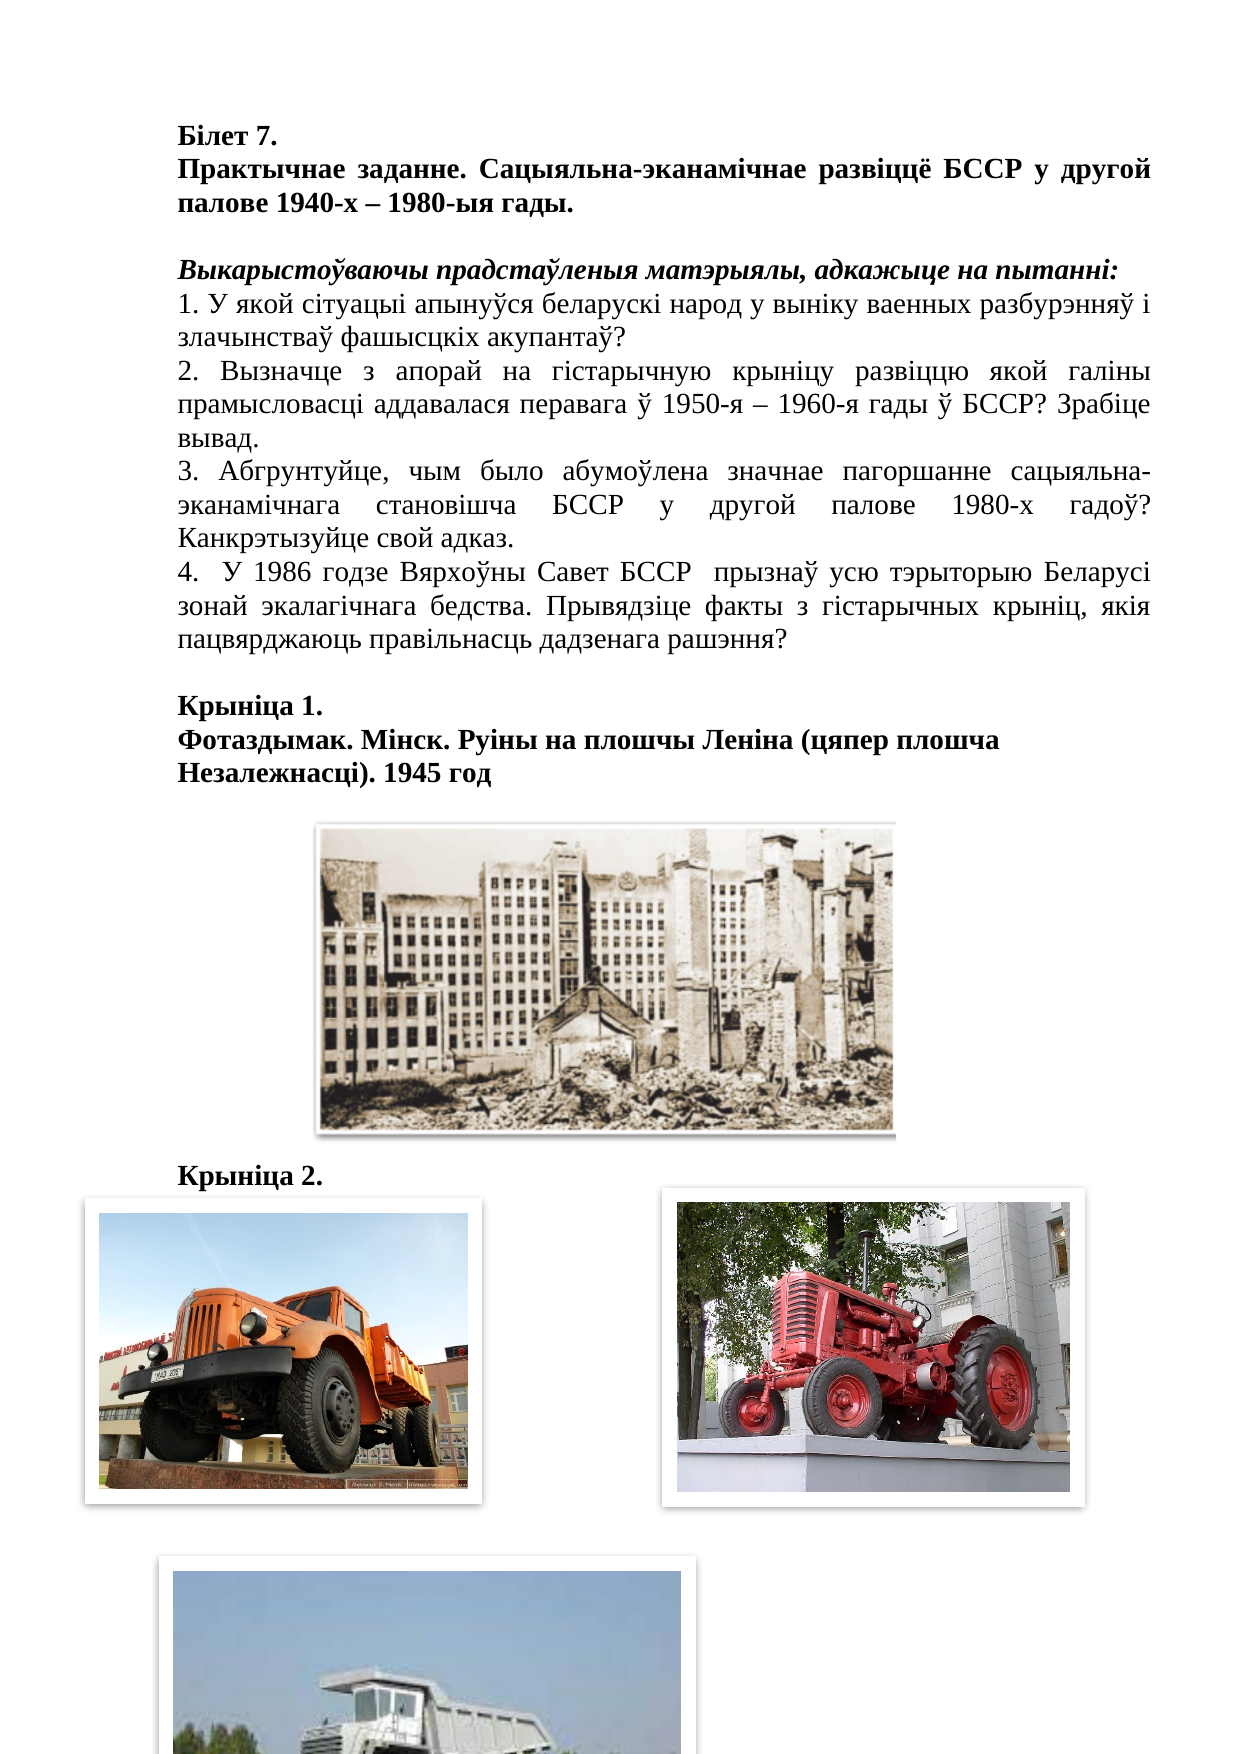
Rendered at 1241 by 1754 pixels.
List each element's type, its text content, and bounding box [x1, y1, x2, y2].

text Білет 7. [177, 118, 1152, 152]
picture [677, 1202, 1070, 1492]
text 1. У якой сітуацыі апынуўся беларускі народ у выніку ваенных разбурэнняў і злачынстваў фашысцкіх акупантаў? [177, 286, 1152, 353]
text Крыніца 2. [177, 1158, 1152, 1191]
text Крыніца 1. [177, 688, 1152, 722]
picture [173, 1571, 681, 1754]
text Практычнае заданне. Сацыяльна-эканамічнае развіццё БССР у другой палове 1940-х – 1980-ыя гады. [177, 152, 1152, 219]
text Фотаздымак. Мінск. Руіны на плошчы Леніна (цяпер плошча Незалежнасці). 1945 год [177, 722, 1152, 789]
text 4. У 1986 годзе Вярхоўны Савет БССР прызнаў усю тэрыторыю Беларусі зонай экалагічнага бедства. Прывядзіце факты з гістарычных крыніц, якія пацвярджаюць правільнасць дадзенага рашэння? [177, 554, 1152, 655]
picture [312, 800, 897, 1146]
picture [99, 1213, 468, 1489]
text 2. Вызначце з апорай на гістарычную крыніцу развіццю якой галіны прамысловасці аддавалася перавага ў 1950-я – 1960-я гады ў БССР? Зрабіце вывад. [177, 353, 1152, 453]
text 3. Абгрунтуйце, чым было абумоўлена значнае пагоршанне сацыяльна-эканамічнага становішча БССР у другой палове 1980-х гадоў? Канкрэтызуйце свой адказ. [177, 453, 1152, 554]
text Выкарыстоўваючы прадстаўленыя матэрыялы, адкажыце на пытанні: [177, 252, 1152, 286]
